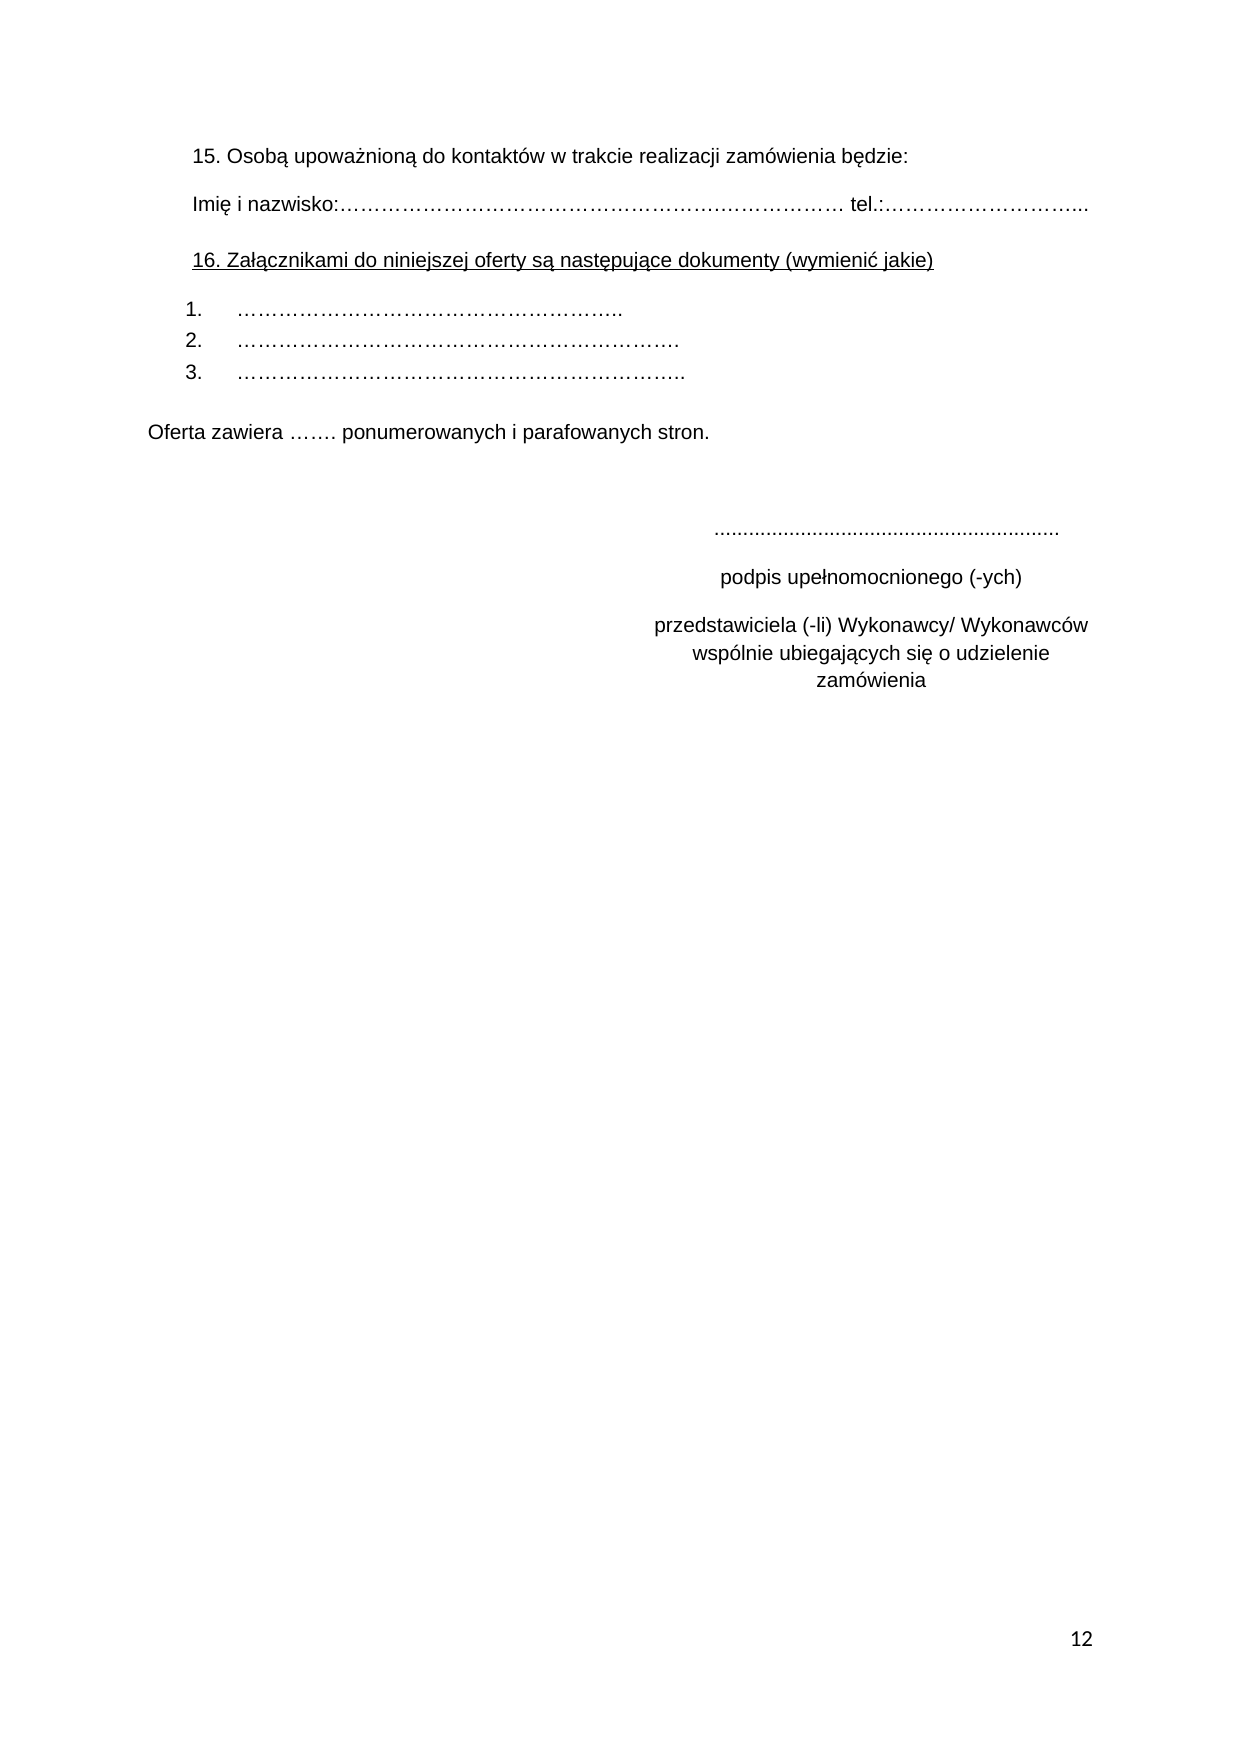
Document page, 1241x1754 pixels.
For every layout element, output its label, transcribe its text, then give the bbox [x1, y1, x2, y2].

text Imię i nazwisko:……………………………………………….……………… tel.:………………………... [192, 192, 1093, 216]
text Oferta zawiera ……. ponumerowanych i parafowanych stron. [148, 419, 1093, 443]
text ............................................................ [679, 516, 1093, 540]
text 15. Osobą upoważnioną do kontaktów w trakcie realizacji zamówienia będzie: [192, 143, 1093, 167]
list ………………………………………………………. [185, 328, 1093, 352]
list ……………………………………………….. [185, 296, 1093, 320]
list ……………………………………………………….. [185, 360, 1093, 384]
text 16. Załącznikami do niniejszej oferty są następujące dokumenty (wymienić jakie) [192, 248, 1093, 272]
text przedstawiciela (-li) Wykonawcy/ Wykonawców wspólnie ubiegających się o udzielenie zamówienia [650, 613, 1093, 692]
text podpis upełnomocnionego (-ych) [650, 564, 1093, 588]
